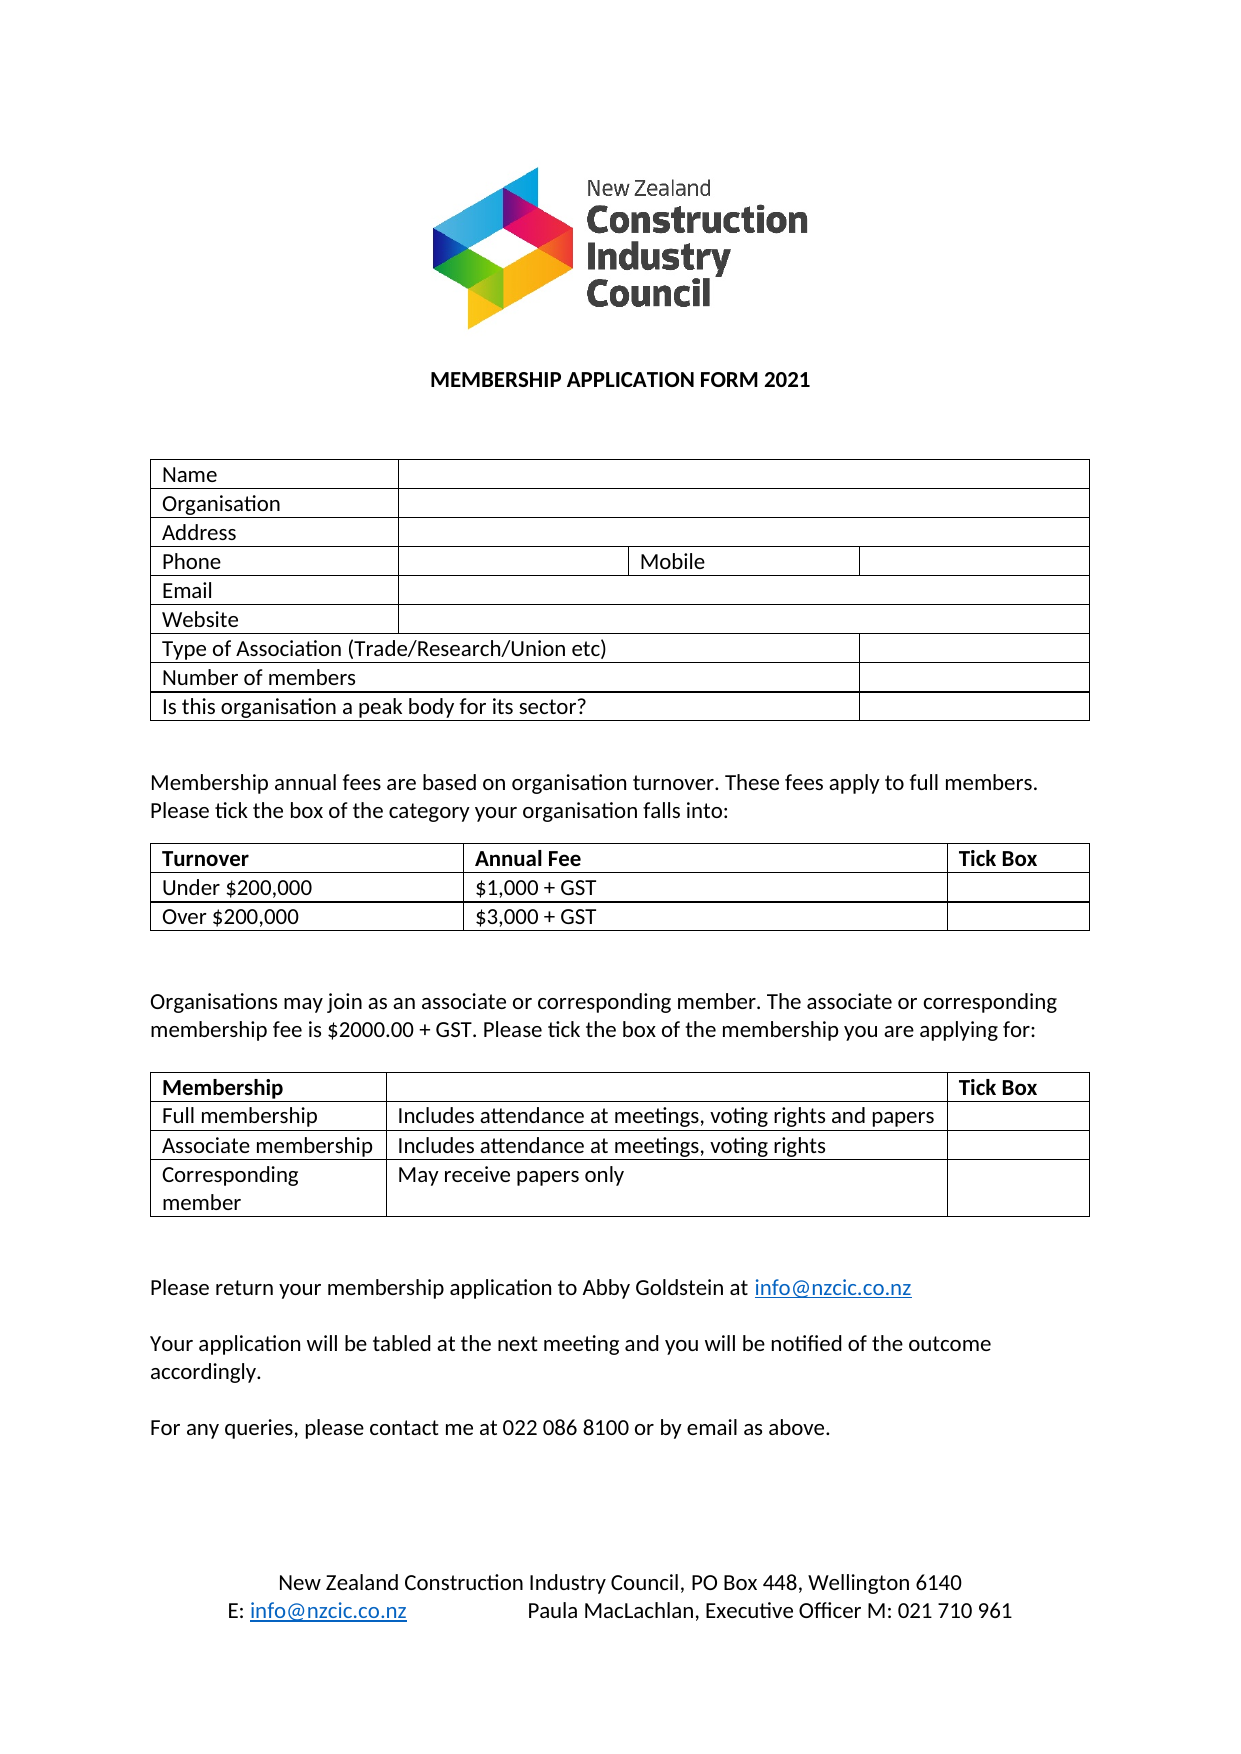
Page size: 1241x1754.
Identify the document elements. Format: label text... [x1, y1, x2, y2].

table_cell Associate membership [151, 1131, 386, 1159]
table_cell Organisation [151, 489, 398, 517]
text Your application will be tabled at the next meeting and you will be notified of the outcome accordingly. [150, 1329, 1090, 1385]
table_cell [948, 873, 1089, 901]
table_cell [948, 1160, 1089, 1216]
text Membership annual fees are based on organisation turnover. These fees apply to full members. [150, 768, 1090, 796]
text For any queries, please contact me at 022 086 8100 or by email as above. [150, 1413, 1090, 1441]
table_cell Address [151, 518, 398, 546]
table_header [399, 460, 1089, 488]
table_cell [399, 489, 1089, 517]
table_cell [948, 903, 1089, 930]
table_cell Phone [151, 547, 398, 575]
table_cell $3,000 + GST [464, 903, 947, 930]
table_cell Is this organisation a peak body for its sector? [151, 693, 859, 720]
table_cell [948, 1102, 1089, 1130]
table_cell Includes attendance at meetings, voting rights [387, 1131, 947, 1159]
table_cell $1,000 + GST [464, 873, 947, 901]
table_cell [399, 576, 1089, 604]
table_cell [860, 663, 1089, 691]
table_cell Number of members [151, 663, 859, 691]
table_header Turnover [151, 844, 463, 872]
table_header [387, 1073, 947, 1101]
table_cell [399, 547, 628, 575]
table_cell Mobile [629, 547, 859, 575]
table_header Annual Fee [464, 844, 947, 872]
table_cell [860, 547, 1089, 575]
table_cell Email [151, 576, 398, 604]
table_cell Website [151, 605, 398, 633]
table_cell Includes attendance at meetings, voting rights and papers [387, 1102, 947, 1130]
table_header Membership [151, 1073, 386, 1101]
table_cell [948, 1131, 1089, 1159]
table_cell [860, 634, 1089, 662]
table_cell Under $200,000 [151, 873, 463, 901]
table_header Tick Box [948, 844, 1089, 872]
table_cell [860, 693, 1089, 720]
table_cell [399, 518, 1089, 546]
text MEMBERSHIP APPLICATION FORM 2021 [150, 365, 1090, 393]
text Organisations may join as an associate or corresponding member. The associate or corresponding membership fee is $2000.00 + GST. Please tick the box of the membership you are applying for: [150, 987, 1090, 1043]
table_cell [399, 605, 1089, 633]
table_cell Full membership [151, 1102, 386, 1130]
table_header Tick Box [948, 1073, 1089, 1101]
table_cell Over $200,000 [151, 903, 463, 930]
table_cell Type of Association (Trade/Research/Union etc) [151, 634, 859, 662]
table_cell Corresponding member [151, 1160, 386, 1216]
table_cell May receive papers only [387, 1160, 947, 1216]
text Please return your membership application to Abby Goldstein at info@nzcic.co.nz [150, 1273, 1090, 1301]
picture [409, 150, 831, 347]
text Please tick the box of the category your organisation falls into: [150, 796, 1090, 824]
table_header Name [151, 460, 398, 488]
